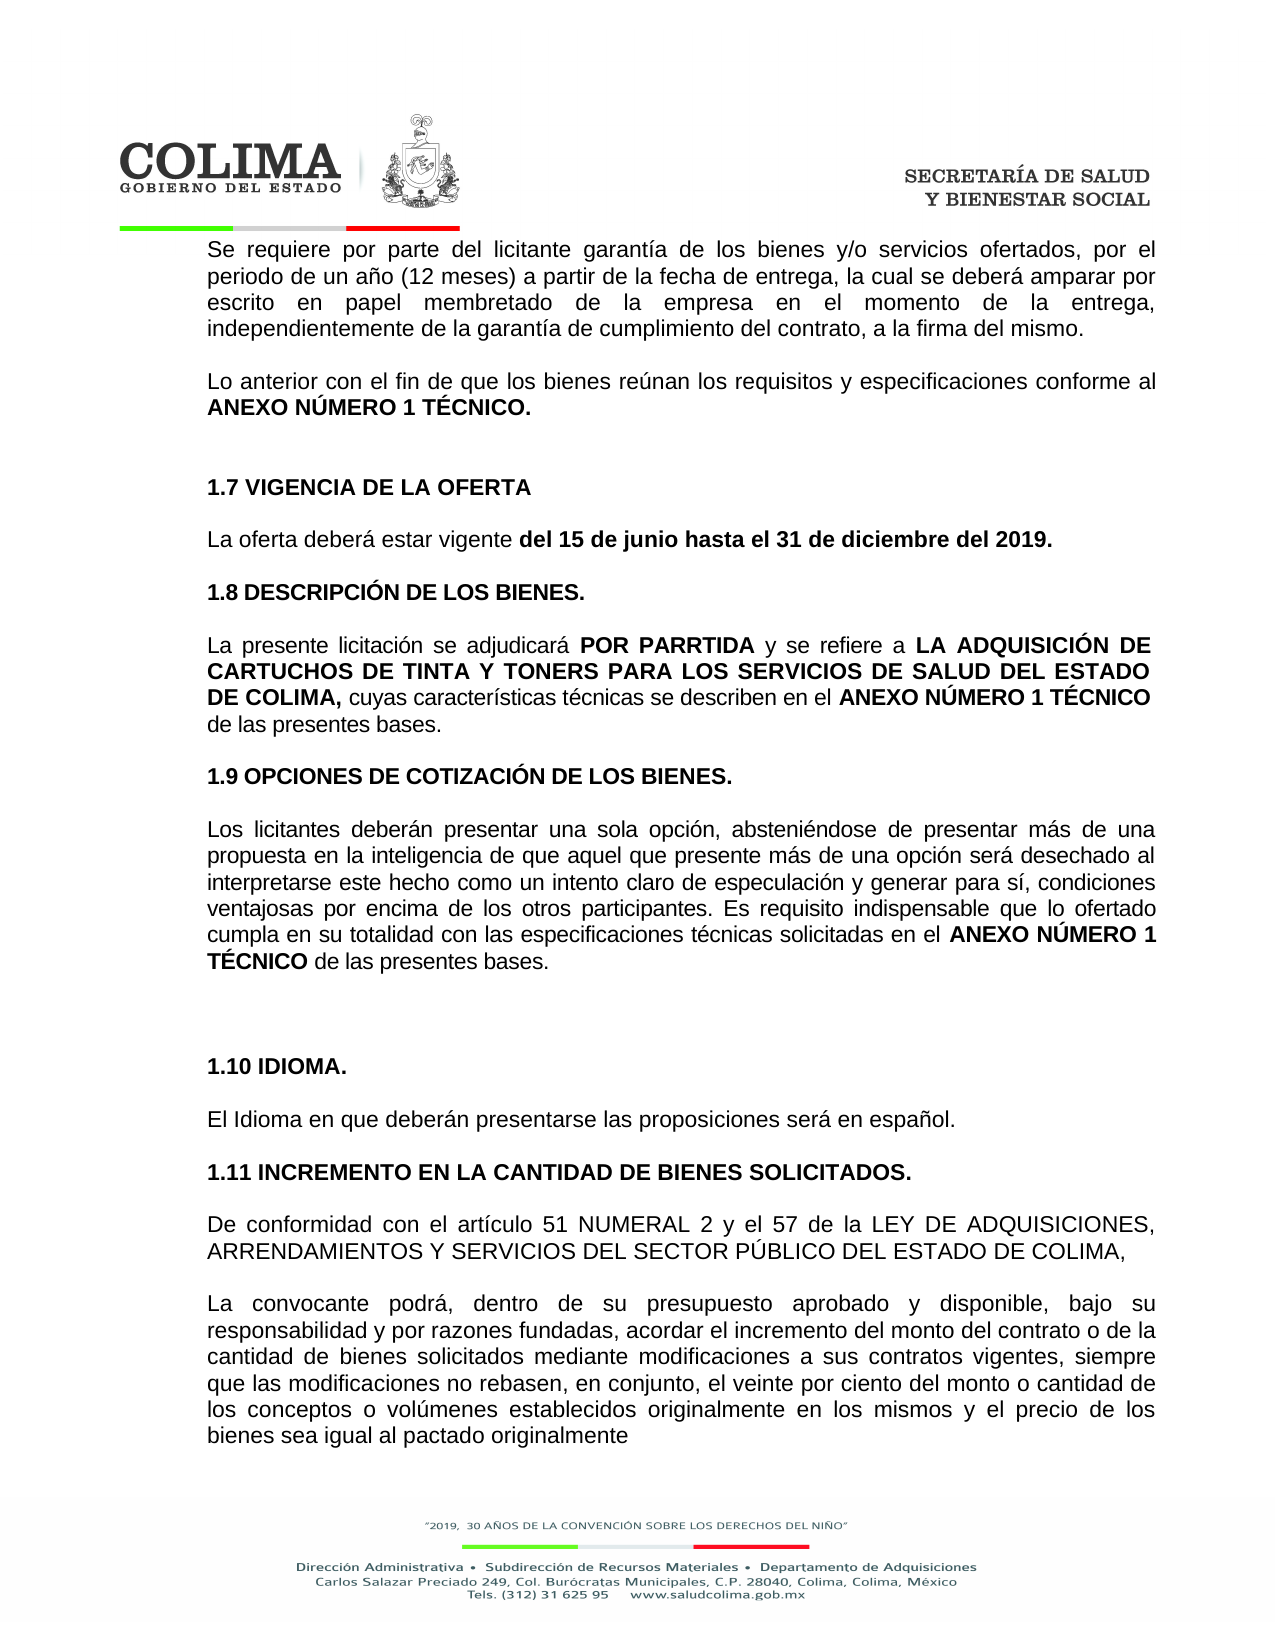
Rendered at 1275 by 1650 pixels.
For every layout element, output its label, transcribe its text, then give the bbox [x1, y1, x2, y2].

text Los licitantes deberán presentar una sola opción, absteniéndose de presentar más de una propuesta en la inteligencia de que aquel que presente más de una opción será desechado al interpretarse este hecho como un intento claro de especulación y generar para sí, condiciones ventajosas por encima de los otros participantes. Es requisito indispensable que lo ofertado cumpla en su totalidad con las especificaciones técnicas solicitadas en el ANEXO NÚMERO 1 TÉCNICO de las presentes bases. [207, 816, 1157, 974]
picture [0, 1497, 1275, 1622]
text Se requiere por parte del licitante garantía de los bienes y/o servicios ofertados, por el periodo de un año (12 meses) a partir de la fecha de entrega, la cual se deberá amparar por escrito en papel membretado de la empresa en el momento de la entrega, independientemente de la garantía de cumplimiento del contrato, a la firma del mismo. [207, 236, 1157, 342]
picture [3, 29, 1267, 255]
text 1.10 IDIOMA. [207, 1053, 1157, 1079]
text La convocante podrá, dentro de su presupuesto aprobado y disponible, bajo su responsabilidad y por razones fundadas, acordar el incremento del monto del contrato o de la cantidad de bienes solicitados mediante modificaciones a sus contratos vigentes, siempre que las modificaciones no rebasen, en conjunto, el veinte por ciento del monto o cantidad de los conceptos o volúmenes establecidos originalmente en los mismos y el precio de los bienes sea igual al pactado originalmente [207, 1290, 1157, 1448]
text 1.9 OPCIONES DE COTIZACIÓN DE LOS BIENES. [207, 763, 1157, 790]
text 1.8 DESCRIPCIÓN DE LOS BIENES. [207, 579, 1157, 605]
text La presente licitación se adjudicará POR PARRTIDA y se refiere a LA ADQUISICIÓN DE CARTUCHOS DE TINTA Y TONERS PARA LOS SERVICIOS DE SALUD DEL ESTADO DE COLIMA, cuyas características técnicas se describen en el ANEXO NÚMERO 1 TÉCNICO de las presentes bases. [207, 632, 1152, 737]
text La oferta deberá estar vigente del 15 de junio hasta el 31 de diciembre del 2019. [207, 526, 1157, 552]
text El Idioma en que deberán presentarse las proposiciones será en español. [207, 1106, 1157, 1132]
text De conformidad con el artículo 51 NUMERAL 2 y el 57 de la LEY DE ADQUISICIONES, ARRENDAMIENTOS Y SERVICIOS DEL SECTOR PÚBLICO DEL ESTADO DE COLIMA, [207, 1211, 1157, 1264]
text 1.11 INCREMENTO EN LA CANTIDAD DE BIENES SOLICITADOS. [207, 1159, 1157, 1185]
text 1.7 VIGENCIA DE LA OFERTA [207, 473, 1157, 500]
text Lo anterior con el fin de que los bienes reúnan los requisitos y especificaciones conforme al ANEXO NÚMERO 1 TÉCNICO. [207, 368, 1157, 421]
